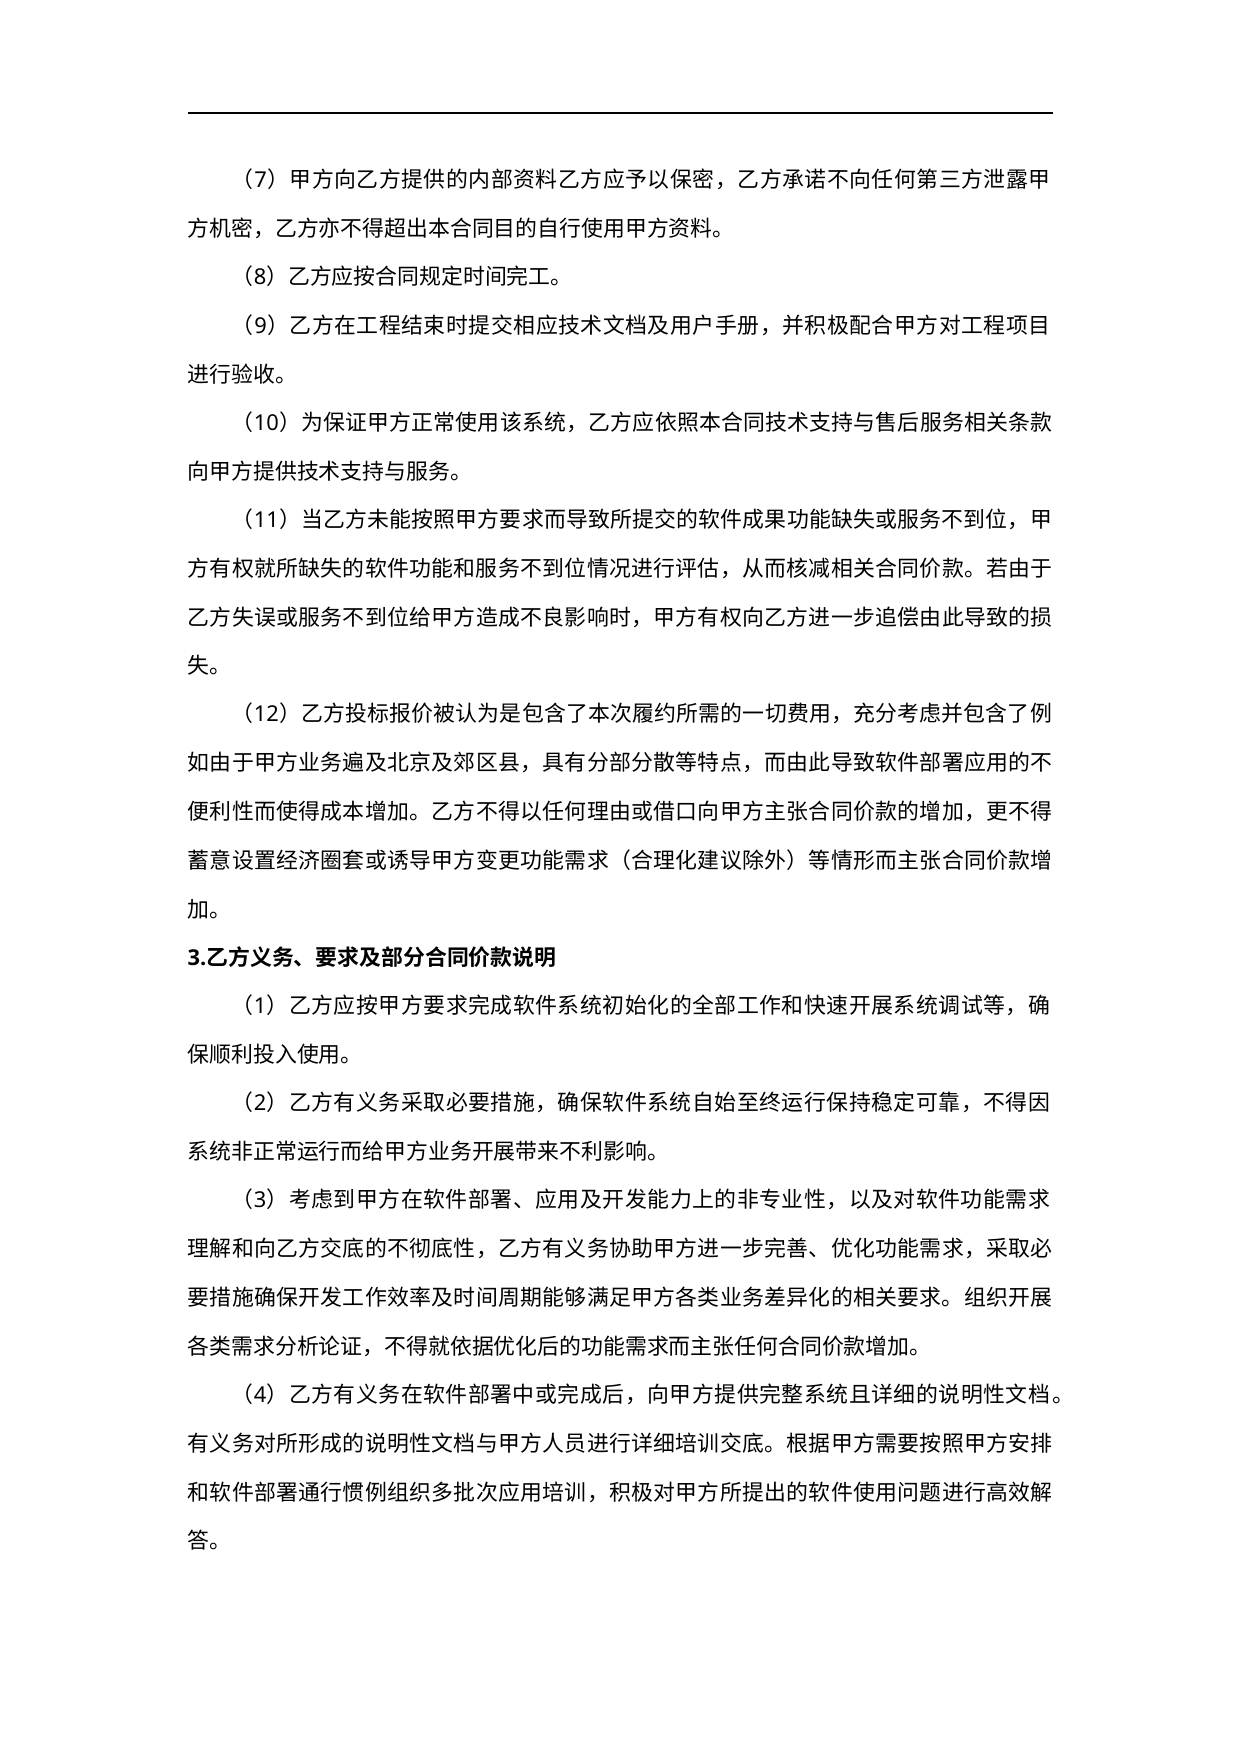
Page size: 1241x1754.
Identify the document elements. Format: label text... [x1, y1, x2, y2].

text （8）乙方应按合同规定时间完工。 [187, 259, 1053, 292]
text 3.乙方义务、要求及部分合同价款说明 [187, 939, 1053, 972]
text （3）考虑到甲方在软件部署、应用及开发能力上的非专业性，以及对软件功能需求理解和向乙方交底的不彻底性，乙方有义务协助甲方进一步完善、优化功能需求，采取必要措施确保开发工作效率及时间周期能够满足甲方各类业务差异化的相关要求。组织开展各类需求分析论证，不得就依据优化后的功能需求而主张任何合同价款增加。 [187, 1182, 1053, 1361]
text （10）为保证甲方正常使用该系统，乙方应依照本合同技术支持与售后服务相关条款向甲方提供技术支持与服务。 [187, 404, 1053, 486]
text （12）乙方投标报价被认为是包含了本次履约所需的一切费用，充分考虑并包含了例如由于甲方业务遍及北京及郊区县，具有分部分散等特点，而由此导致软件部署应用的不便利性而使得成本增加。乙方不得以任何理由或借口向甲方主张合同价款的增加，更不得蓄意设置经济圈套或诱导甲方变更功能需求（合理化建议除外）等情形而主张合同价款增加。 [187, 696, 1053, 924]
text （2）乙方有义务采取必要措施，确保软件系统自始至终运行保持稳定可靠，不得因系统非正常运行而给甲方业务开展带来不利影响。 [187, 1085, 1053, 1166]
text （11）当乙方未能按照甲方要求而导致所提交的软件成果功能缺失或服务不到位，甲方有权就所缺失的软件功能和服务不到位情况进行评估，从而核减相关合同价款。若由于乙方失误或服务不到位给甲方造成不良影响时，甲方有权向乙方进一步追偿由此导致的损失。 [187, 502, 1053, 680]
text （4）乙方有义务在软件部署中或完成后，向甲方提供完整系统且详细的说明性文档。有义务对所形成的说明性文档与甲方人员进行详细培训交底。根据甲方需要按照甲方安排和软件部署通行惯例组织多批次应用培训，积极对甲方所提出的软件使用问题进行高效解答。 [187, 1377, 1053, 1555]
text （7）甲方向乙方提供的内部资料乙方应予以保密，乙方承诺不向任何第三方泄露甲方机密，乙方亦不得超出本合同目的自行使用甲方资料。 [187, 162, 1053, 243]
text （9）乙方在工程结束时提交相应技术文档及用户手册，并积极配合甲方对工程项目进行验收。 [187, 307, 1053, 389]
text （1）乙方应按甲方要求完成软件系统初始化的全部工作和快速开展系统调试等，确保顺利投入使用。 [187, 988, 1053, 1069]
